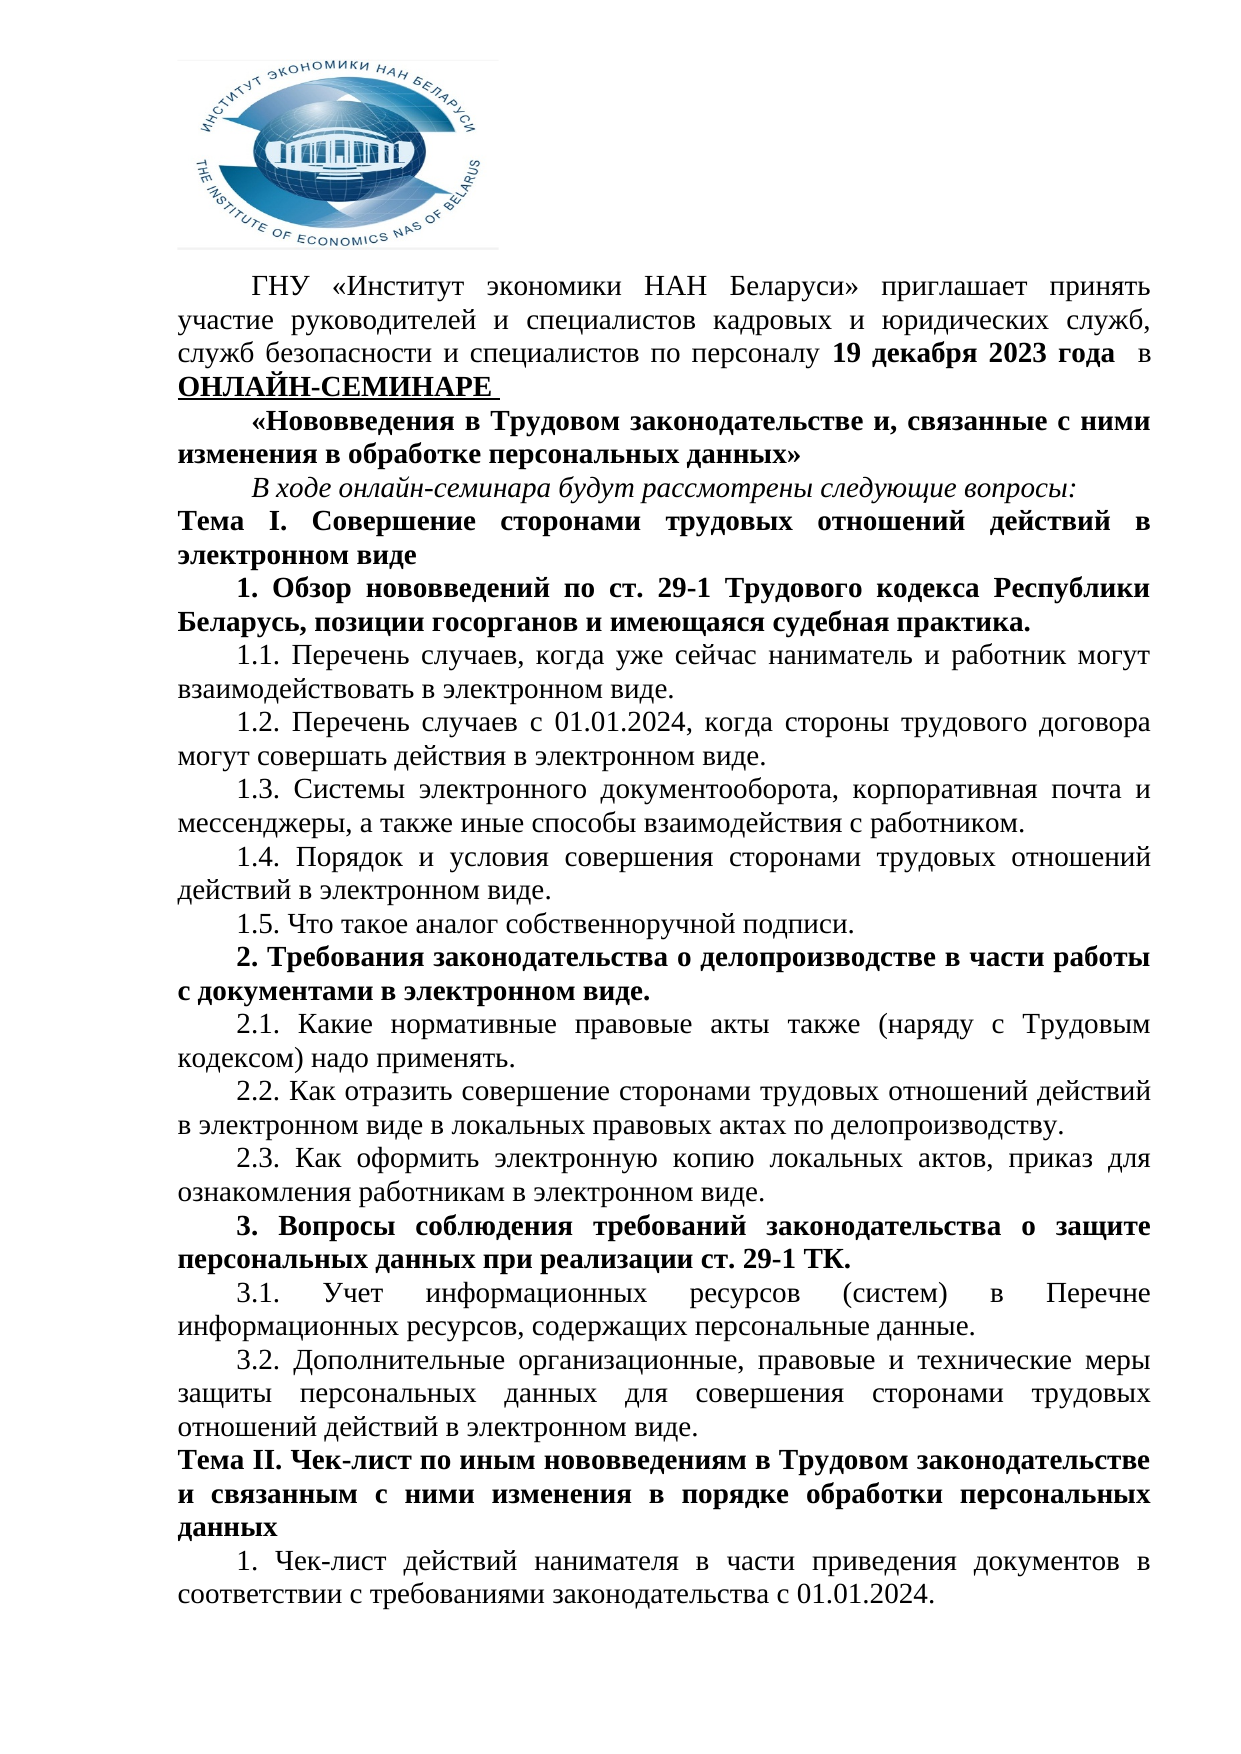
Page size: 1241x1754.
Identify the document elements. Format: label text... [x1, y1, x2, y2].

text ГНУ «Институт экономики НАН Беларуси» приглашает принять участие руководителей и специалистов кадровых и юридических служб, служб безопасности и специалистов по персоналу 19 декабря 2023 года в ОНЛАЙН-СЕМИНАРЕ [177, 268, 1152, 403]
text 1.4. Порядок и условия совершения сторонами трудовых отношений действий в электронном виде. [177, 839, 1152, 906]
text 3.2. Дополнительные организационные, правовые и технические меры защиты персональных данных для совершения сторонами трудовых отношений действий в электронном виде. [177, 1342, 1152, 1442]
text 1.1. Перечень случаев, когда уже сейчас наниматель и работник могут взаимодействовать в электронном виде. [177, 637, 1152, 704]
text 2.2. Как отразить совершение сторонами трудовых отношений действий в электронном виде в локальных правовых актах по делопроизводству. [177, 1073, 1152, 1141]
picture [177, 59, 499, 250]
text 2. Требования законодательства о делопроизводстве в части работы с документами в электронном виде. [177, 939, 1152, 1006]
text 3. Вопросы соблюдения требований законодательства о защите персональных данных при реализации ст. 29-1 ТК. [177, 1208, 1152, 1275]
text 1.2. Перечень случаев с 01.01.2024, когда стороны трудового договора могут совершать действия в электронном виде. [177, 704, 1152, 772]
text «Нововведения в Трудовом законодательстве и, связанные с ними изменения в обработке персональных данных» [177, 403, 1152, 470]
text 1.5. Что такое аналог собственноручной подписи. [177, 906, 1152, 939]
text Тема I. Совершение сторонами трудовых отношений действий в электронном виде [177, 503, 1152, 570]
text 3.1. Учет информационных ресурсов (систем) в Перечне информационных ресурсов, содержащих персональные данные. [177, 1275, 1152, 1342]
text 1.3. Системы электронного документооборота, корпоративная почта и мессенджеры, а также иные способы взаимодействия с работником. [177, 772, 1152, 839]
text В ходе онлайн-семинара будут рассмотрены следующие вопросы: [177, 470, 1152, 503]
text Тема II. Чек-лист по иным нововведениям в Трудовом законодательстве и связанным с ними изменения в порядке обработки персональных данных [177, 1442, 1152, 1543]
text 1. Обзор нововведений по ст. 29-1 Трудового кодекса Республики Беларусь, позиции госорганов и имеющаяся судебная практика. [177, 570, 1152, 637]
text 1. Чек-лист действий нанимателя в части приведения документов в соответствии с требованиями законодательства с 01.01.2024. [177, 1543, 1152, 1610]
text 2.1. Какие нормативные правовые акты также (наряду с Трудовым кодексом) надо применять. [177, 1006, 1152, 1073]
text 2.3. Как оформить электронную копию локальных актов, приказ для ознакомления работникам в электронном виде. [177, 1141, 1152, 1208]
